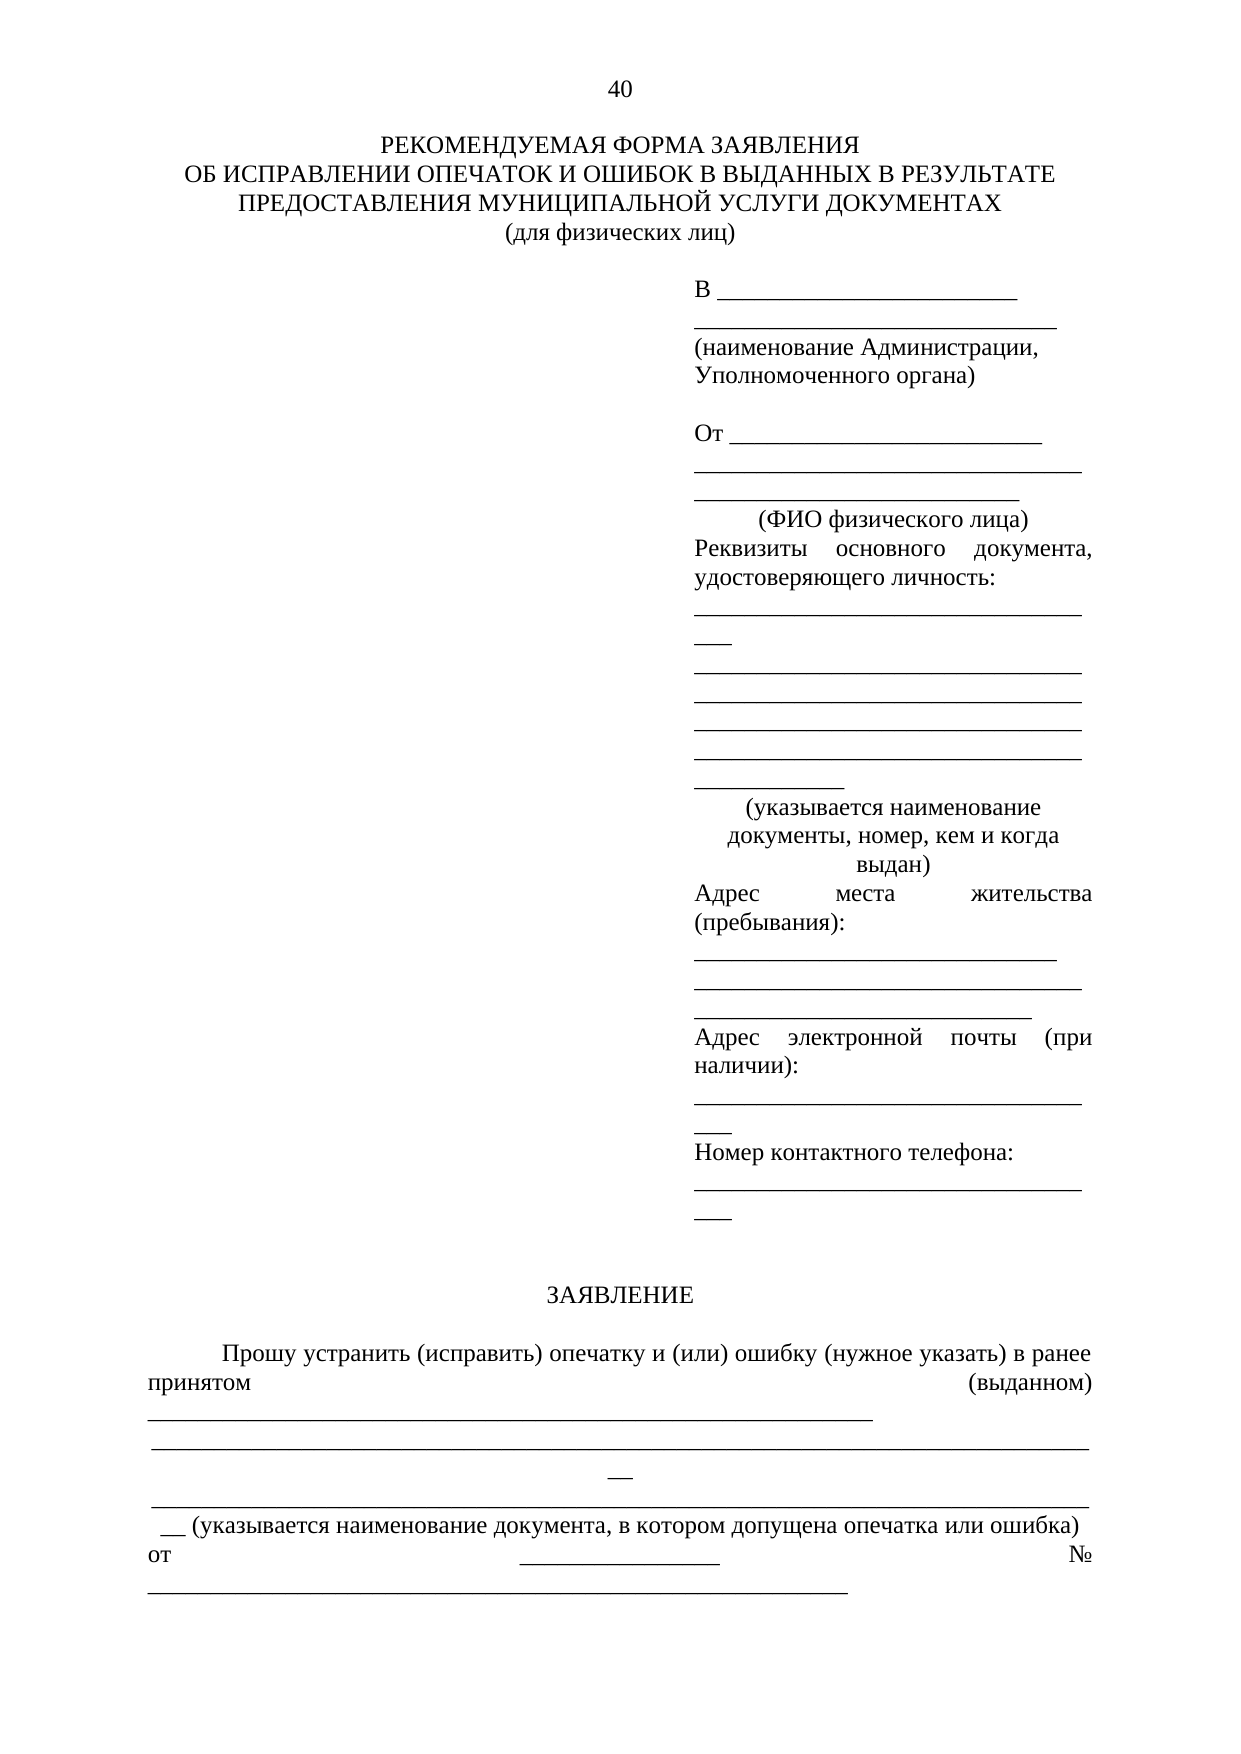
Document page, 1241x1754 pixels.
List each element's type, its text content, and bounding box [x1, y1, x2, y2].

text __________________________________ [694, 1079, 1092, 1137]
text (наименование Администрации, Уполномоченного органа) [694, 332, 1092, 389]
text ________________________________________________________________________________________________________________________________________ [694, 648, 1092, 792]
text ЗАЯВЛЕНИЕ [148, 1281, 1092, 1309]
text Прошу устранить (исправить) опечатку и (или) ошибку (нужное указать) в ранее принятом (выданном) __________________________________________________________ [148, 1338, 1092, 1424]
text В ________________________ [694, 274, 1092, 303]
text Реквизиты основного документа, удостоверяющего личность: [694, 533, 1092, 591]
text от ________________ № ________________________________________________________ [148, 1539, 1092, 1597]
text РЕКОМЕНДУЕМАЯ ФОРМА ЗАЯВЛЕНИЯ [148, 131, 1092, 159]
text Адрес электронной почты (при наличии): [694, 1022, 1092, 1079]
text (ФИО физического лица) [694, 504, 1092, 533]
text _________________________________________________________ [694, 447, 1092, 504]
text __________________________________ [694, 591, 1092, 648]
text _____________________________ [694, 303, 1092, 332]
text (для физических лиц) [148, 217, 1092, 246]
text От _________________________ [694, 418, 1092, 447]
text (указывается наименование документы, номер, кем и когда выдан) [694, 792, 1092, 878]
text __________________________________ [694, 1166, 1092, 1223]
text ОБ ИСПРАВЛЕНИИ ОПЕЧАТОК И ОШИБОК В ВЫДАННЫХ В РЕЗУЛЬТАТЕ ПРЕДОСТАВЛЕНИЯ МУНИЦИПАЛЬНОЙ УСЛУГИ ДОКУМЕНТАХ [148, 159, 1092, 217]
text _____________________________________________________________________________ _____________________________________________________________________________ (указывается наименование документа, в котором допущена опечатка или ошибка) [148, 1424, 1092, 1539]
text Адрес места жительства (пребывания): [694, 878, 1092, 936]
text _____________________________ __________________________________________________________ [694, 936, 1092, 1022]
text Номер контактного телефона: [694, 1137, 1092, 1166]
